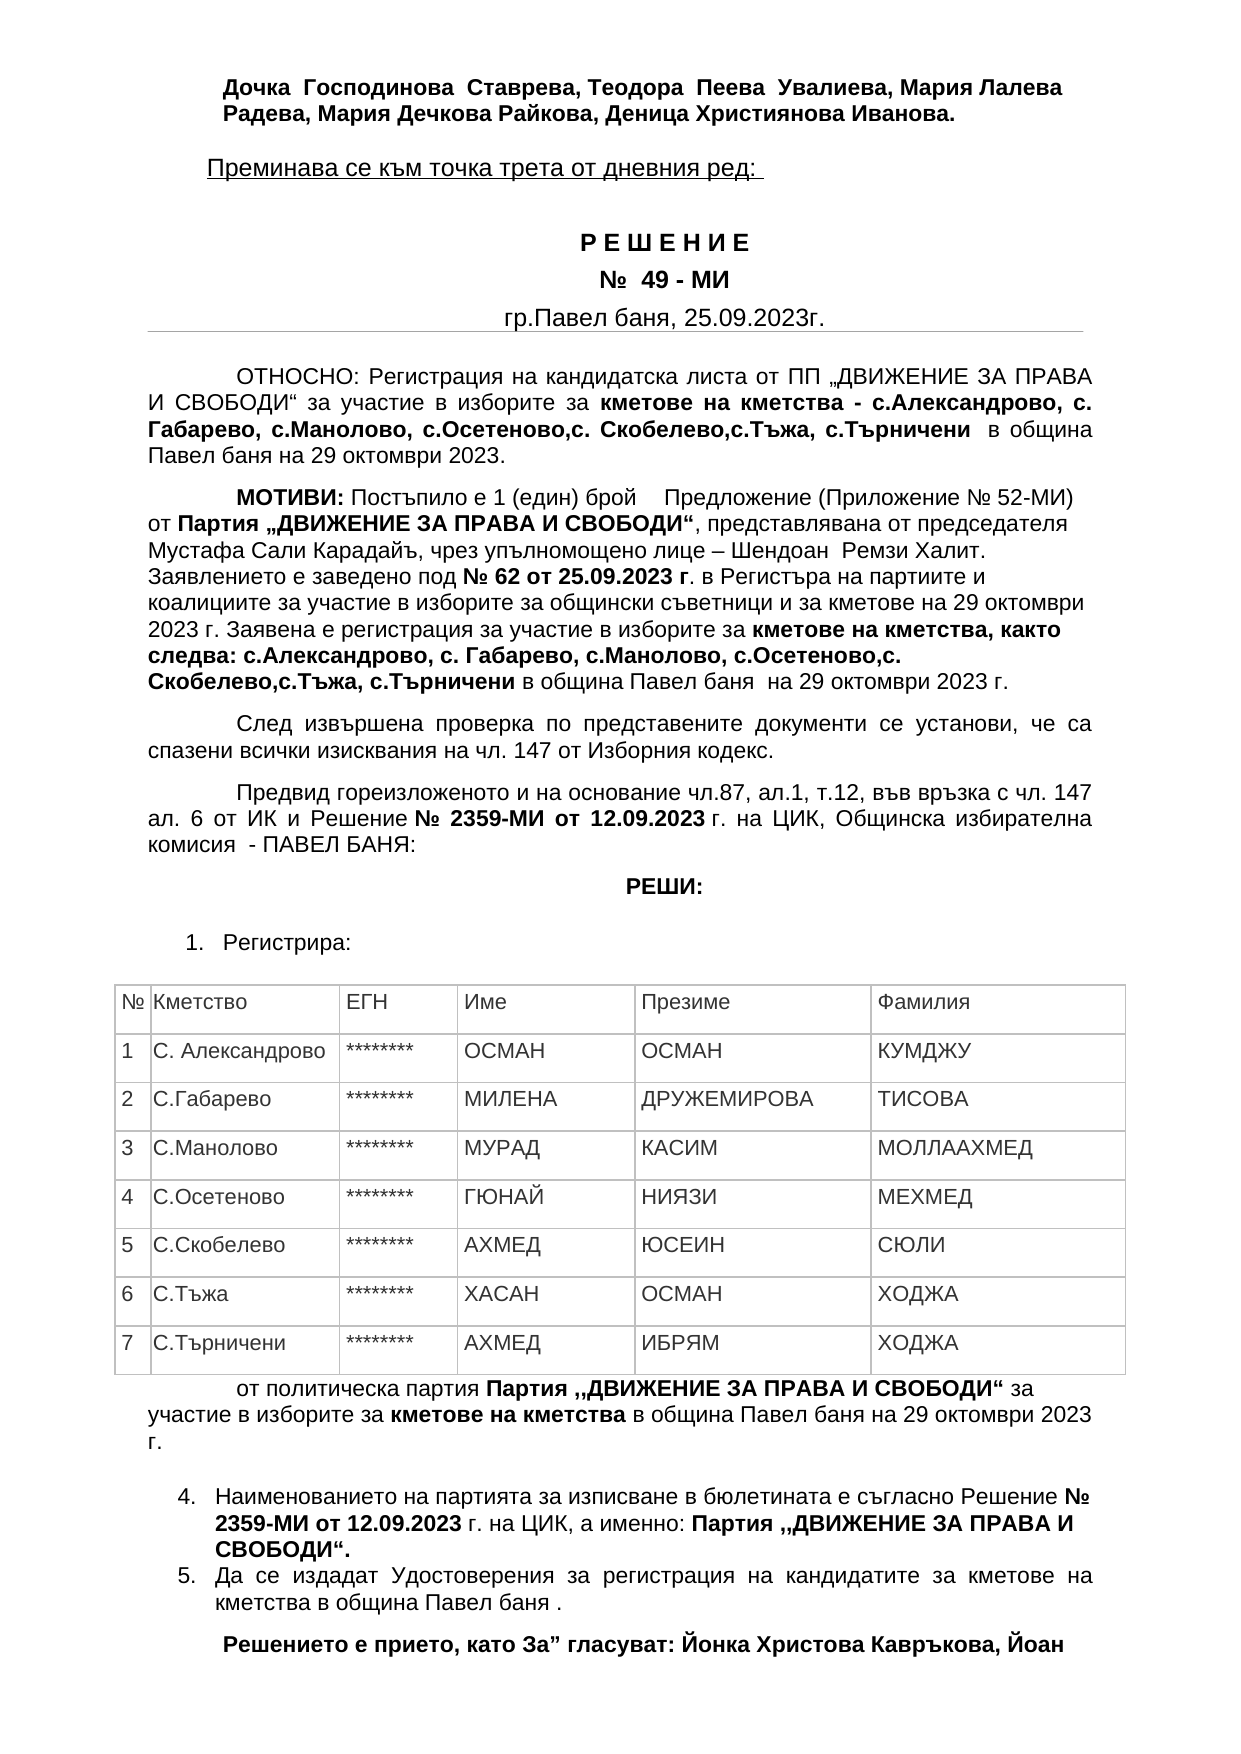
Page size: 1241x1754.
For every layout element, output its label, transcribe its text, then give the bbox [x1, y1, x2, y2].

table_cell АХМЕД [458, 1327, 634, 1373]
text ОТНОСНО: Регистрация на кандидатска листа от ПП „ДВИЖЕНИЕ ЗА ПРАВА И СВОБОДИ“ за участие в изборите за кметове на кметства - с.Александрово, с. Габарево, с.Манолово, с.Осетеново,с. Скобелево,с.Тъжа, с.Търничени в община Павел баня на 29 октомври 2023. [148, 363, 1093, 468]
text от политическа партия Партия ,,ДВИЖЕНИЕ ЗА ПРАВА И СВОБОДИ“ за участие в изборите за кметове на кметства в община Павел баня на 29 октомври 2023 г. [148, 1375, 1093, 1454]
table_header № [116, 986, 150, 1033]
table_cell ГЮНАЙ [458, 1181, 634, 1228]
text МОТИВИ: Постъпило е 1 (един) брой Предложение (Приложение № 52-МИ) от Партия „ДВИЖЕНИЕ ЗА ПРАВА И СВОБОДИ“, представлявана от председателя Мустафа Сали Карадайъ, чрез упълномощено лице – Шендоан Ремзи Халит. Заявлението е заведено под № 62 от 25.09.2023 г. в Регистъра на партиите и коалициите за участие в изборите за общински съветници и за кметове на 29 октомври 2023 г. Заявена е регистрация за участие в изборите за кметове на кметства, както следва: с.Александрово, с. Габарево, с.Манолово, с.Осетеново,с. Скобелево,с.Тъжа, с.Търничени в община Павел баня на 29 октомври 2023 г. [148, 484, 1093, 695]
table_cell МЕХМЕД [872, 1181, 1125, 1228]
table_cell ХАСАН [458, 1278, 634, 1325]
table_cell ДРУЖЕМИРОВА [636, 1083, 870, 1130]
table_cell МИЛЕНА [458, 1083, 634, 1130]
table_header Фамилия [872, 986, 1125, 1033]
table_cell ХОДЖА [872, 1327, 1125, 1373]
table_cell ХОДЖА [872, 1278, 1125, 1325]
table_cell С.Осетеново [152, 1181, 339, 1228]
table_header Кметство [152, 986, 339, 1033]
table_cell КУМДЖУ [872, 1035, 1125, 1082]
table_cell ******** [340, 1132, 457, 1179]
text След извършена проверка по представените документи се установи, че са спазени всички изисквания на чл. 147 от Изборния кодекс. [148, 710, 1093, 763]
table_cell ******** [340, 1035, 457, 1082]
table_cell ТИСОВА [872, 1083, 1125, 1130]
text № 49 - МИ [148, 257, 1093, 294]
table_cell ЮСЕИН [636, 1229, 870, 1276]
table_cell НИЯЗИ [636, 1181, 870, 1228]
table_cell 6 [116, 1278, 150, 1325]
table_cell ******** [340, 1083, 457, 1130]
table_cell 3 [116, 1132, 150, 1179]
table_cell С.Скобелево [152, 1229, 339, 1276]
table_header ЕГН [340, 986, 457, 1033]
table_cell ОСМАН [458, 1035, 634, 1082]
table_cell ******** [340, 1327, 457, 1373]
table_cell ОСМАН [636, 1035, 870, 1082]
table_header Име [458, 986, 634, 1033]
text Предвид гореизложеното и на основание чл.87, ал.1, т.12, във връзка с чл. 147 ал. 6 от ИК и Решение № 2359-МИ от 12.09.2023 г. на ЦИК, Общинска избирателна комисия - ПАВЕЛ БАНЯ: [148, 779, 1093, 858]
text РЕШИ: [148, 873, 1093, 900]
table_cell 5 [116, 1229, 150, 1276]
table_cell ИБРЯМ [636, 1327, 870, 1373]
table_cell АХМЕД [458, 1229, 634, 1276]
table_header Презиме [636, 986, 870, 1033]
text Р Е Ш Е Н И Е [148, 219, 1093, 257]
text Преминава се към точка трета от дневния ред: [148, 153, 1093, 182]
table_cell 4 [116, 1181, 150, 1228]
table_cell КАСИМ [636, 1132, 870, 1179]
table_cell С.Габарево [152, 1083, 339, 1130]
table_cell МОЛЛААХМЕД [872, 1132, 1125, 1179]
table_cell С.Тъжа [152, 1278, 339, 1325]
list Да се издадат Удостоверения за регистрация на кандидатите за кметове на кметства в община Павел баня . [177, 1562, 1093, 1615]
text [223, 1631, 1093, 1657]
table_cell ОСМАН [636, 1278, 870, 1325]
table_cell ******** [340, 1181, 457, 1228]
table_cell 1 [116, 1035, 150, 1082]
table_cell 7 [116, 1327, 150, 1373]
table_cell СЮЛИ [872, 1229, 1125, 1276]
table_cell С. Александрово [152, 1035, 339, 1082]
table_cell С.Манолово [152, 1132, 339, 1179]
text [223, 74, 1093, 127]
list Регистрира: [185, 929, 1093, 955]
text гр.Павел баня, 25.09.2023г. [148, 294, 1093, 332]
table_cell С.Търничени [152, 1327, 339, 1373]
table_cell ******** [340, 1278, 457, 1325]
table_cell МУРАД [458, 1132, 634, 1179]
table_cell 2 [116, 1083, 150, 1130]
table_cell ******** [340, 1229, 457, 1276]
list Наименованието на партията за изписване в бюлетината е съгласно Решение № 2359-МИ от 12.09.2023 г. на ЦИК, а именно: Партия ,,ДВИЖЕНИЕ ЗА ПРАВА И СВОБОДИ“. [177, 1483, 1093, 1562]
